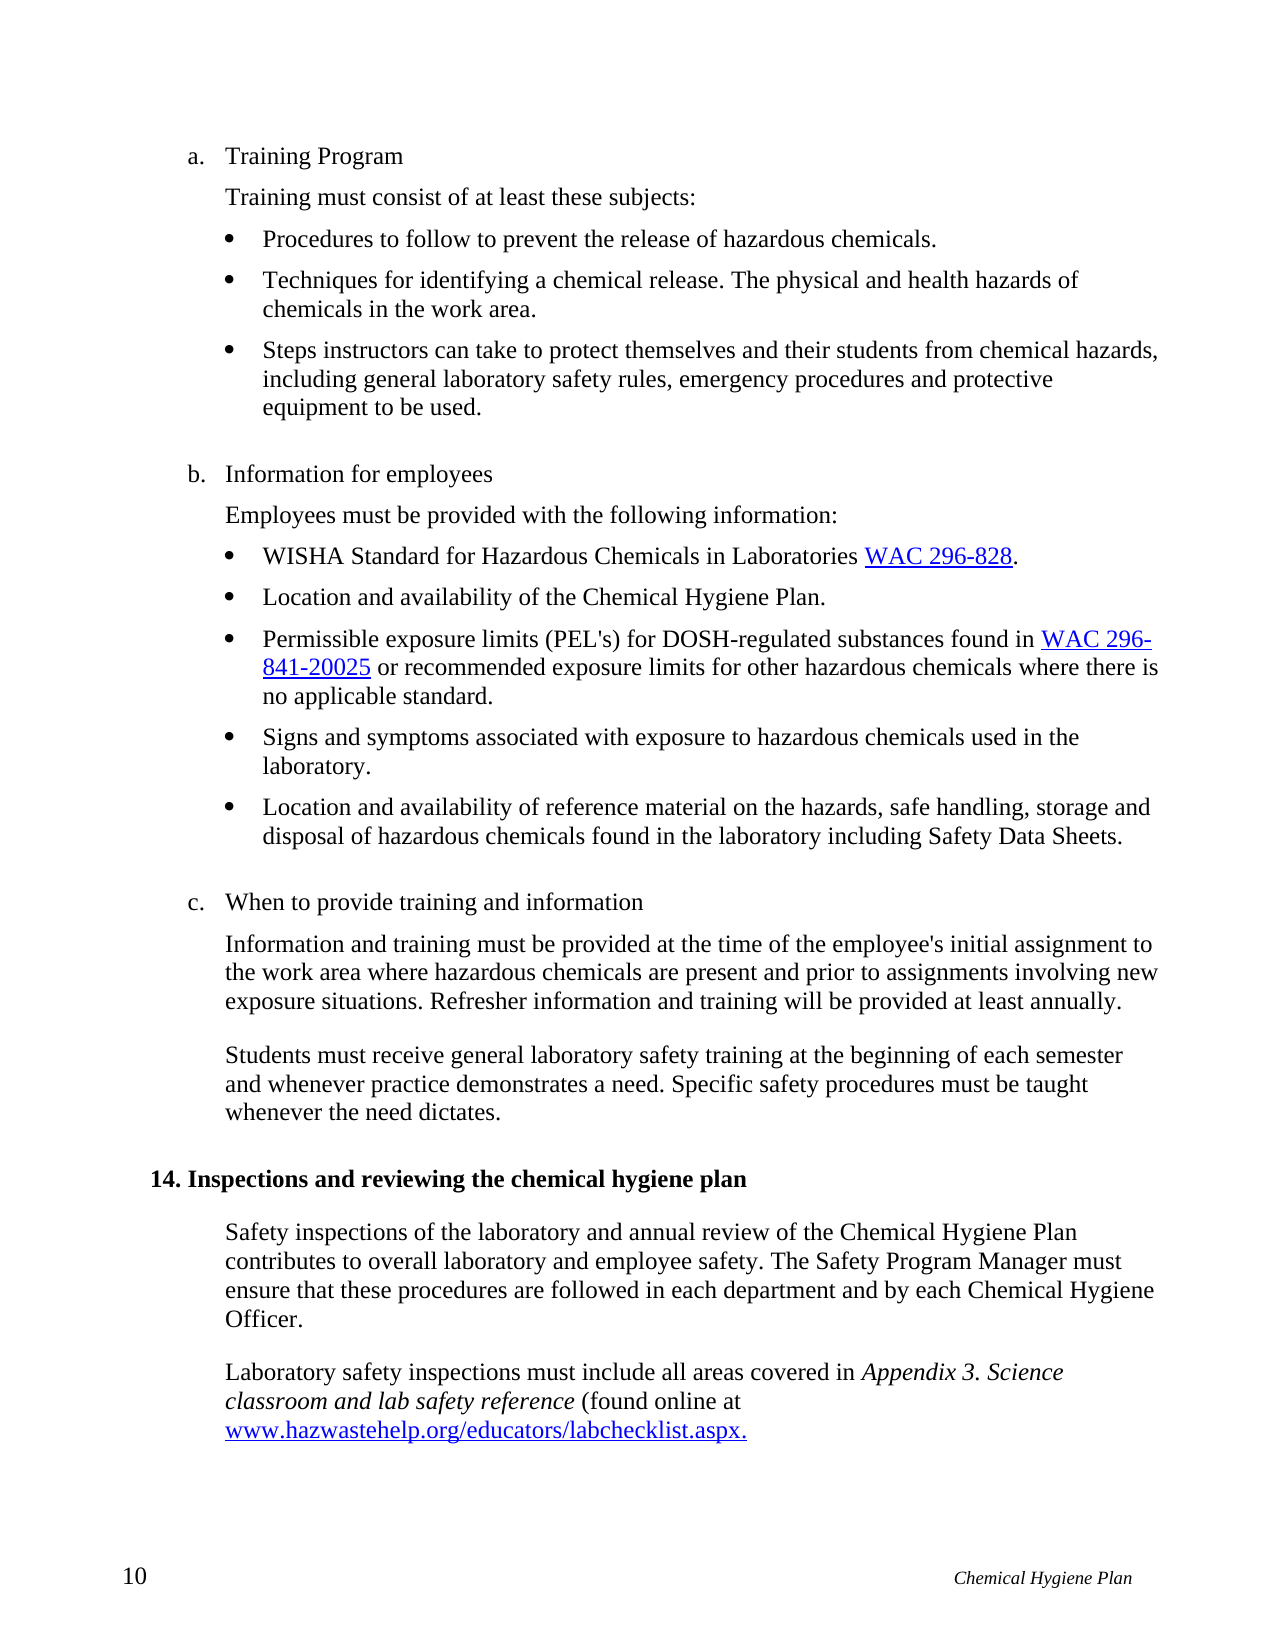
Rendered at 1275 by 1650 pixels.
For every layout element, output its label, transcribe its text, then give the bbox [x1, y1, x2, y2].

text Students must receive general laboratory safety training at the beginning of each semester and whenever practice demonstrates a need. Specific safety procedures must be taught whenever the need dictates. [225, 1040, 1162, 1126]
list Steps instructors can take to protect themselves and their students from chemical hazards, including general laboratory safety rules, emergency procedures and protective equipment to be used. [225, 335, 1162, 421]
text b. Information for employees [187, 459, 1162, 487]
text Laboratory safety inspections must include all areas covered in Appendix 3. Science classroom and lab safety reference (found online at www.hazwastehelp.org/educators/labchecklist.aspx. [225, 1357, 1162, 1444]
list Techniques for identifying a chemical release. The physical and health hazards of chemicals in the work area. [225, 265, 1162, 322]
text Information and training must be provided at the time of the employee's initial assignment to the work area where hazardous chemicals are present and prior to assignments involving new exposure situations. Refresher information and training will be provided at least annually. [225, 929, 1162, 1015]
list Location and availability of the Chemical Hygiene Plan. [225, 582, 1162, 611]
text Employees must be provided with the following information: [225, 500, 1162, 529]
list Signs and symptoms associated with exposure to hazardous chemicals used in the laboratory. [225, 722, 1162, 780]
list Inspections and reviewing the chemical hygiene plan [150, 1164, 1162, 1192]
list Permissible exposure limits (PEL's) for DOSH-regulated substances found in WAC 296-841-20025 or recommended exposure limits for other hazardous chemicals where there is no applicable standard. [225, 624, 1162, 710]
list Location and availability of reference material on the hazards, safe handling, storage and disposal of hazardous chemicals found in the laboratory including Safety Data Sheets. [225, 792, 1162, 850]
text Training must consist of at least these subjects: [225, 182, 1162, 211]
text Safety inspections of the laboratory and annual review of the Chemical Hygiene Plan contributes to overall laboratory and employee safety. The Safety Program Manager must ensure that these procedures are followed in each department and by each Chemical Hygiene Officer. [225, 1217, 1162, 1332]
list WISHA Standard for Hazardous Chemicals in Laboratories WAC 296-828. [225, 541, 1162, 570]
text a. Training Program [187, 141, 1162, 170]
list Procedures to follow to prevent the release of hazardous chemicals. [225, 224, 1162, 252]
text c. When to provide training and information [187, 887, 1162, 916]
